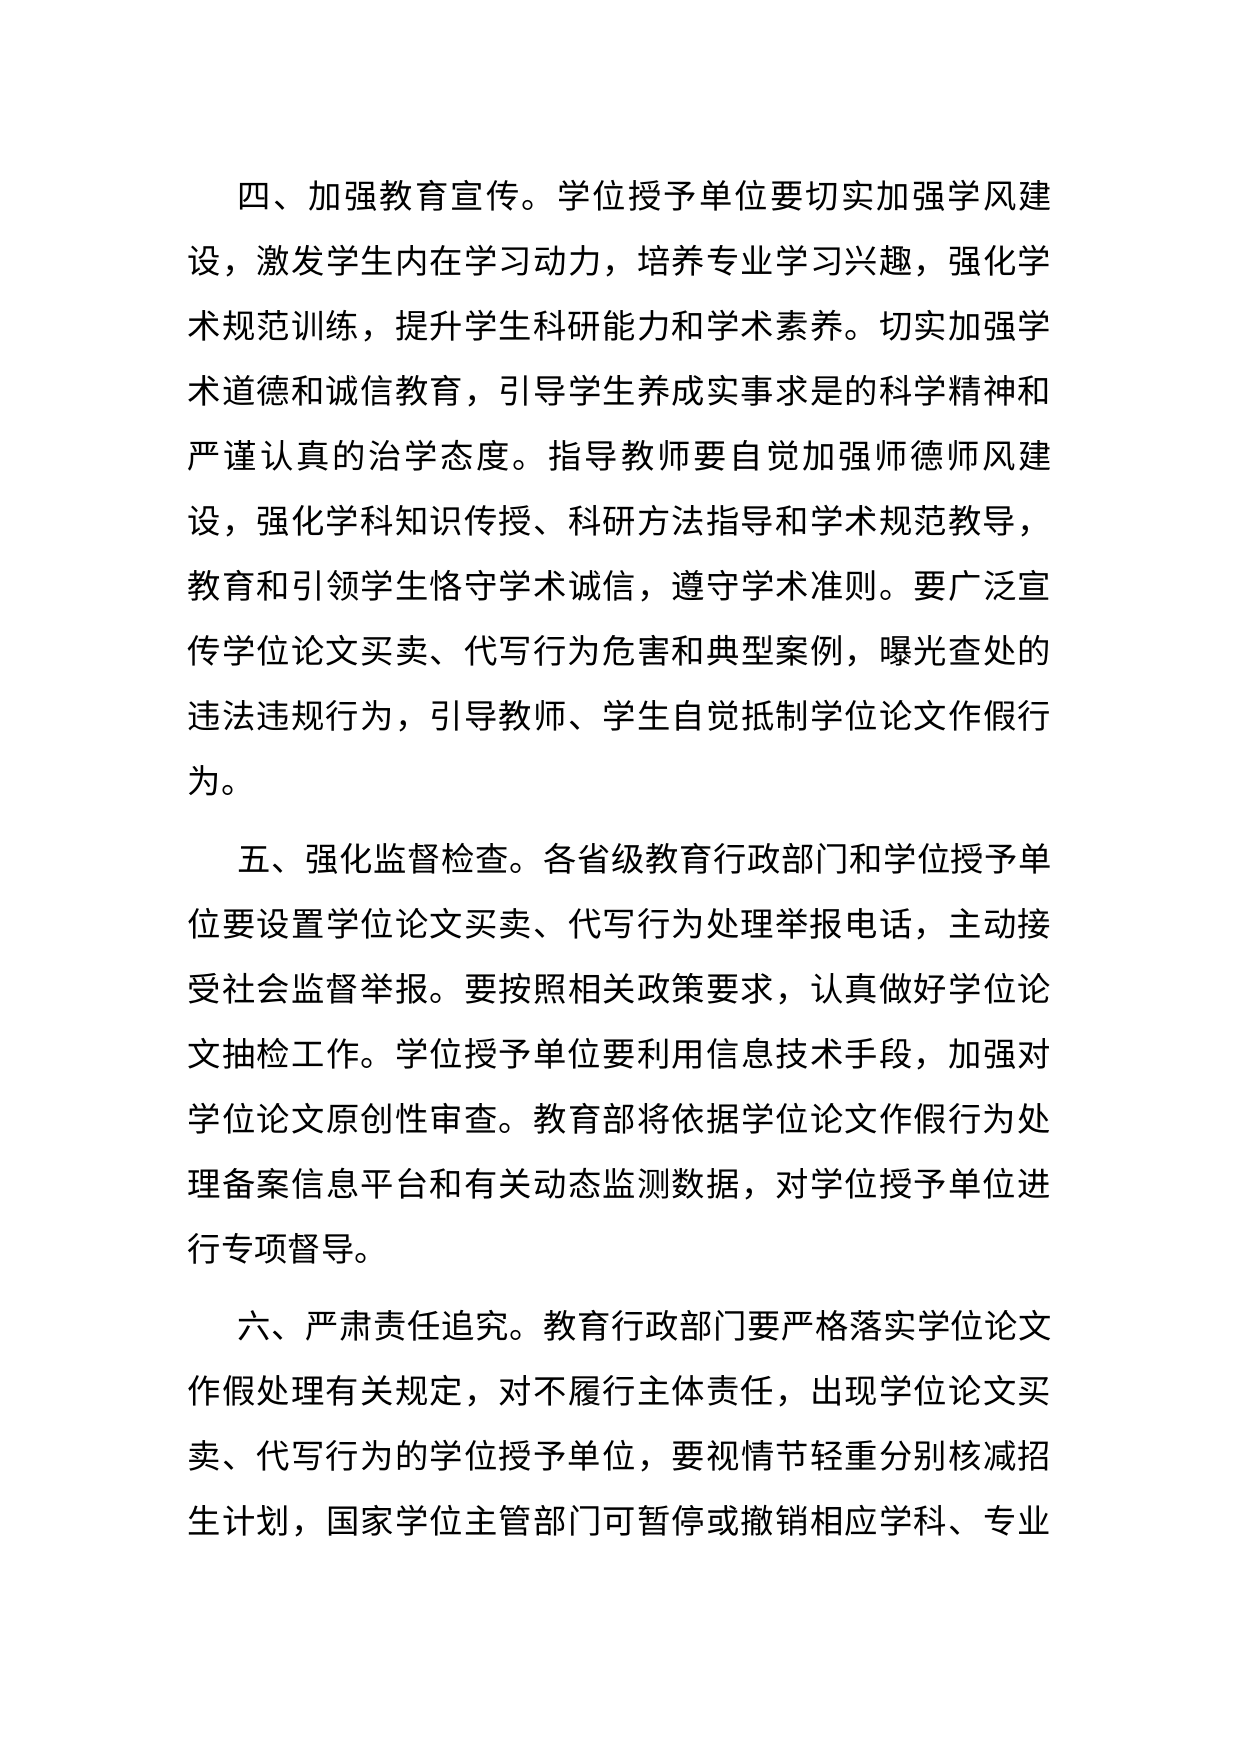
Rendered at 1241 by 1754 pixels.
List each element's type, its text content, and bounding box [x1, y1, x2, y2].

text 四、加强教育宣传。学位授予单位要切实加强学风建设，激发学生内在学习动力，培养专业学习兴趣，强化学术规范训练，提升学生科研能力和学术素养。切实加强学术道德和诚信教育，引导学生养成实事求是的科学精神和严谨认真的治学态度。指导教师要自觉加强师德师风建设，强化学科知识传授、科研方法指导和学术规范教导，教育和引领学生恪守学术诚信，遵守学术准则。要广泛宣传学位论文买卖、代写行为危害和典型案例，曝光查处的违法违规行为，引导教师、学生自觉抵制学位论文作假行为。 [187, 162, 1053, 812]
text 五、强化监督检查。各省级教育行政部门和学位授予单位要设置学位论文买卖、代写行为处理举报电话，主动接受社会监督举报。要按照相关政策要求，认真做好学位论文抽检工作。学位授予单位要利用信息技术手段，加强对学位论文原创性审查。教育部将依据学位论文作假行为处理备案信息平台和有关动态监测数据，对学位授予单位进行专项督导。 [187, 824, 1053, 1279]
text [187, 1292, 1053, 1552]
